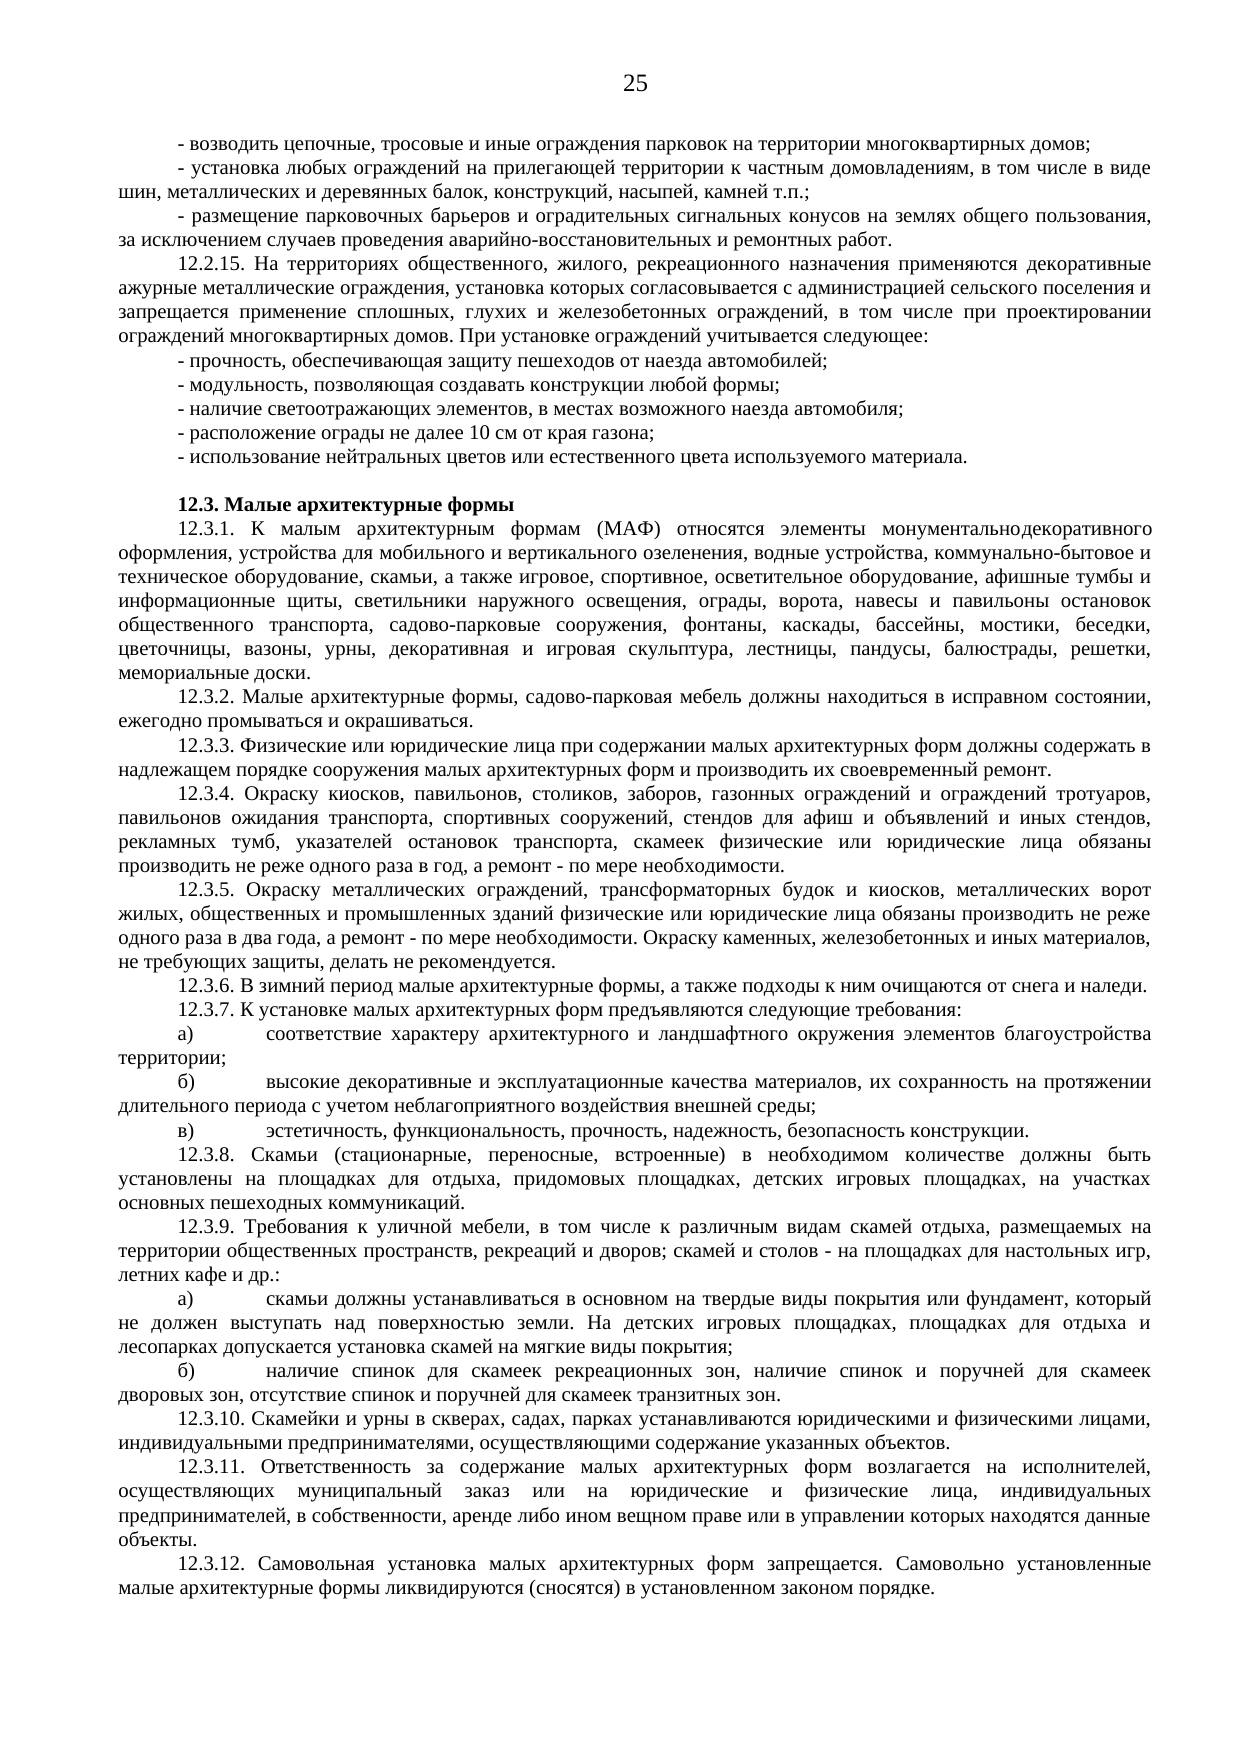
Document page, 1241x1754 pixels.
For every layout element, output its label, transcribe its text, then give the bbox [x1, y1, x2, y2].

text б) наличие спинок для скамеек рекреационных зон, наличие спинок и поручней для скамеек дворовых зон, отсутствие спинок и поручней для скамеек транзитных зон. [118, 1358, 1152, 1406]
text - прочность, обеспечивающая защиту пешеходов от наезда автомобилей; [118, 347, 1152, 372]
text - использование нейтральных цветов или естественного цвета используемого материала. [118, 444, 1152, 468]
text 12.3.1. К малым архитектурным формам (МАФ) относятся элементы монументальнодекоративного оформления, устройства для мобильного и вертикального озеленения, водные устройства, коммунально-бытовое и техническое оборудование, скамьи, а также игровое, спортивное, осветительное оборудование, афишные тумбы и информационные щиты, светильники наружного освещения, ограды, ворота, навесы и павильоны остановок общественного транспорта, садово-парковые сооружения, фонтаны, каскады, бассейны, мостики, беседки, цветочницы, вазоны, урны, декоративная и игровая скульптура, лестницы, пандусы, балюстрады, решетки, мемориальные доски. [118, 516, 1152, 684]
text - модульность, позволяющая создавать конструкции любой формы; [118, 372, 1152, 396]
text 12.3.11. Ответственность за содержание малых архитектурных форм возлагается на исполнителей, осуществляющих муниципальный заказ или на юридические и физические лица, индивидуальных предпринимателей, в собственности, аренде либо ином вещном праве или в управлении которых находятся данные объекты. [118, 1454, 1152, 1551]
text - расположение ограды не далее 10 см от края газона; [118, 420, 1152, 444]
text 12.3.9. Требования к уличной мебели, в том числе к различным видам скамей отдыха, размещаемых на территории общественных пространств, рекреаций и дворов; скамей и столов - на площадках для настольных игр, летних кафе и др.: [118, 1214, 1152, 1286]
text 12.3.3. Физические или юридические лица при содержании малых архитектурных форм должны содержать в надлежащем порядке сооружения малых архитектурных форм и производить их своевременный ремонт. [118, 732, 1152, 781]
text 12.3.2. Малые архитектурные формы, садово-парковая мебель должны находиться в исправном состоянии, ежегодно промываться и окрашиваться. [118, 684, 1152, 732]
text - наличие светоотражающих элементов, в местах возможного наезда автомобиля; [118, 396, 1152, 420]
text 12.3.12. Самовольная установка малых архитектурных форм запрещается. Самовольно установленные малые архитектурные формы ликвидируются (сносятся) в установленном законом порядке. [118, 1551, 1152, 1599]
text 12.3.7. К установке малых архитектурных форм предъявляются следующие требования: [118, 997, 1152, 1021]
text 12.3.10. Скамейки и урны в скверах, садах, парках устанавливаются юридическими и физическими лицами, индивидуальными предпринимателями, осуществляющими содержание указанных объектов. [118, 1406, 1152, 1454]
text - размещение парковочных барьеров и оградительных сигнальных конусов на землях общего пользования, за исключением случаев проведения аварийно-восстановительных и ремонтных работ. [118, 203, 1152, 251]
text в) эстетичность, функциональность, прочность, надежность, безопасность конструкции. [118, 1117, 1152, 1142]
text - возводить цепочные, тросовые и иные ограждения парковок на территории многоквартирных домов; [118, 131, 1152, 155]
text 12.2.15. На территориях общественного, жилого, рекреационного назначения применяются декоративные ажурные металлические ограждения, установка которых согласовывается с администрацией сельского поселения и запрещается применение сплошных, глухих и железобетонных ограждений, в том числе при проектировании ограждений многоквартирных домов. При установке ограждений учитывается следующее: [118, 251, 1152, 347]
text а) скамьи должны устанавливаться в основном на твердые виды покрытия или фундамент, который не должен выступать над поверхностью земли. На детских игровых площадках, площадках для отдыха и лесопарках допускается установка скамей на мягкие виды покрытия; [118, 1286, 1152, 1358]
text 12.3. Малые архитектурные формы [118, 492, 1152, 516]
text - установка любых ограждений на прилегающей территории к частным домовладениям, в том числе в виде шин, металлических и деревянных балок, конструкций, насыпей, камней т.п.; [118, 155, 1152, 203]
text 12.3.6. В зимний период малые архитектурные формы, а также подходы к ним очищаются от снега и наледи. [118, 973, 1152, 997]
text б) высокие декоративные и эксплуатационные качества материалов, их сохранность на протяжении длительного периода с учетом неблагоприятного воздействия внешней среды; [118, 1069, 1152, 1117]
text 12.3.4. Окраску киосков, павильонов, столиков, заборов, газонных ограждений и ограждений тротуаров, павильонов ожидания транспорта, спортивных сооружений, стендов для афиш и объявлений и иных стендов, рекламных тумб, указателей остановок транспорта, скамеек физические или юридические лица обязаны производить не реже одного раза в год, а ремонт - по мере необходимости. [118, 781, 1152, 877]
text а) соответствие характеру архитектурного и ландшафтного окружения элементов благоустройства территории; [118, 1021, 1152, 1069]
text 12.3.8. Скамьи (стационарные, переносные, встроенные) в необходимом количестве должны быть установлены на площадках для отдыха, придомовых площадках, детских игровых площадках, на участках основных пешеходных коммуникаций. [118, 1142, 1152, 1214]
text 12.3.5. Окраску металлических ограждений, трансформаторных будок и киосков, металлических ворот жилых, общественных и промышленных зданий физические или юридические лица обязаны производить не реже одного раза в два года, а ремонт - по мере необходимости. Окраску каменных, железобетонных и иных материалов, не требующих защиты, делать не рекомендуется. [118, 877, 1152, 973]
